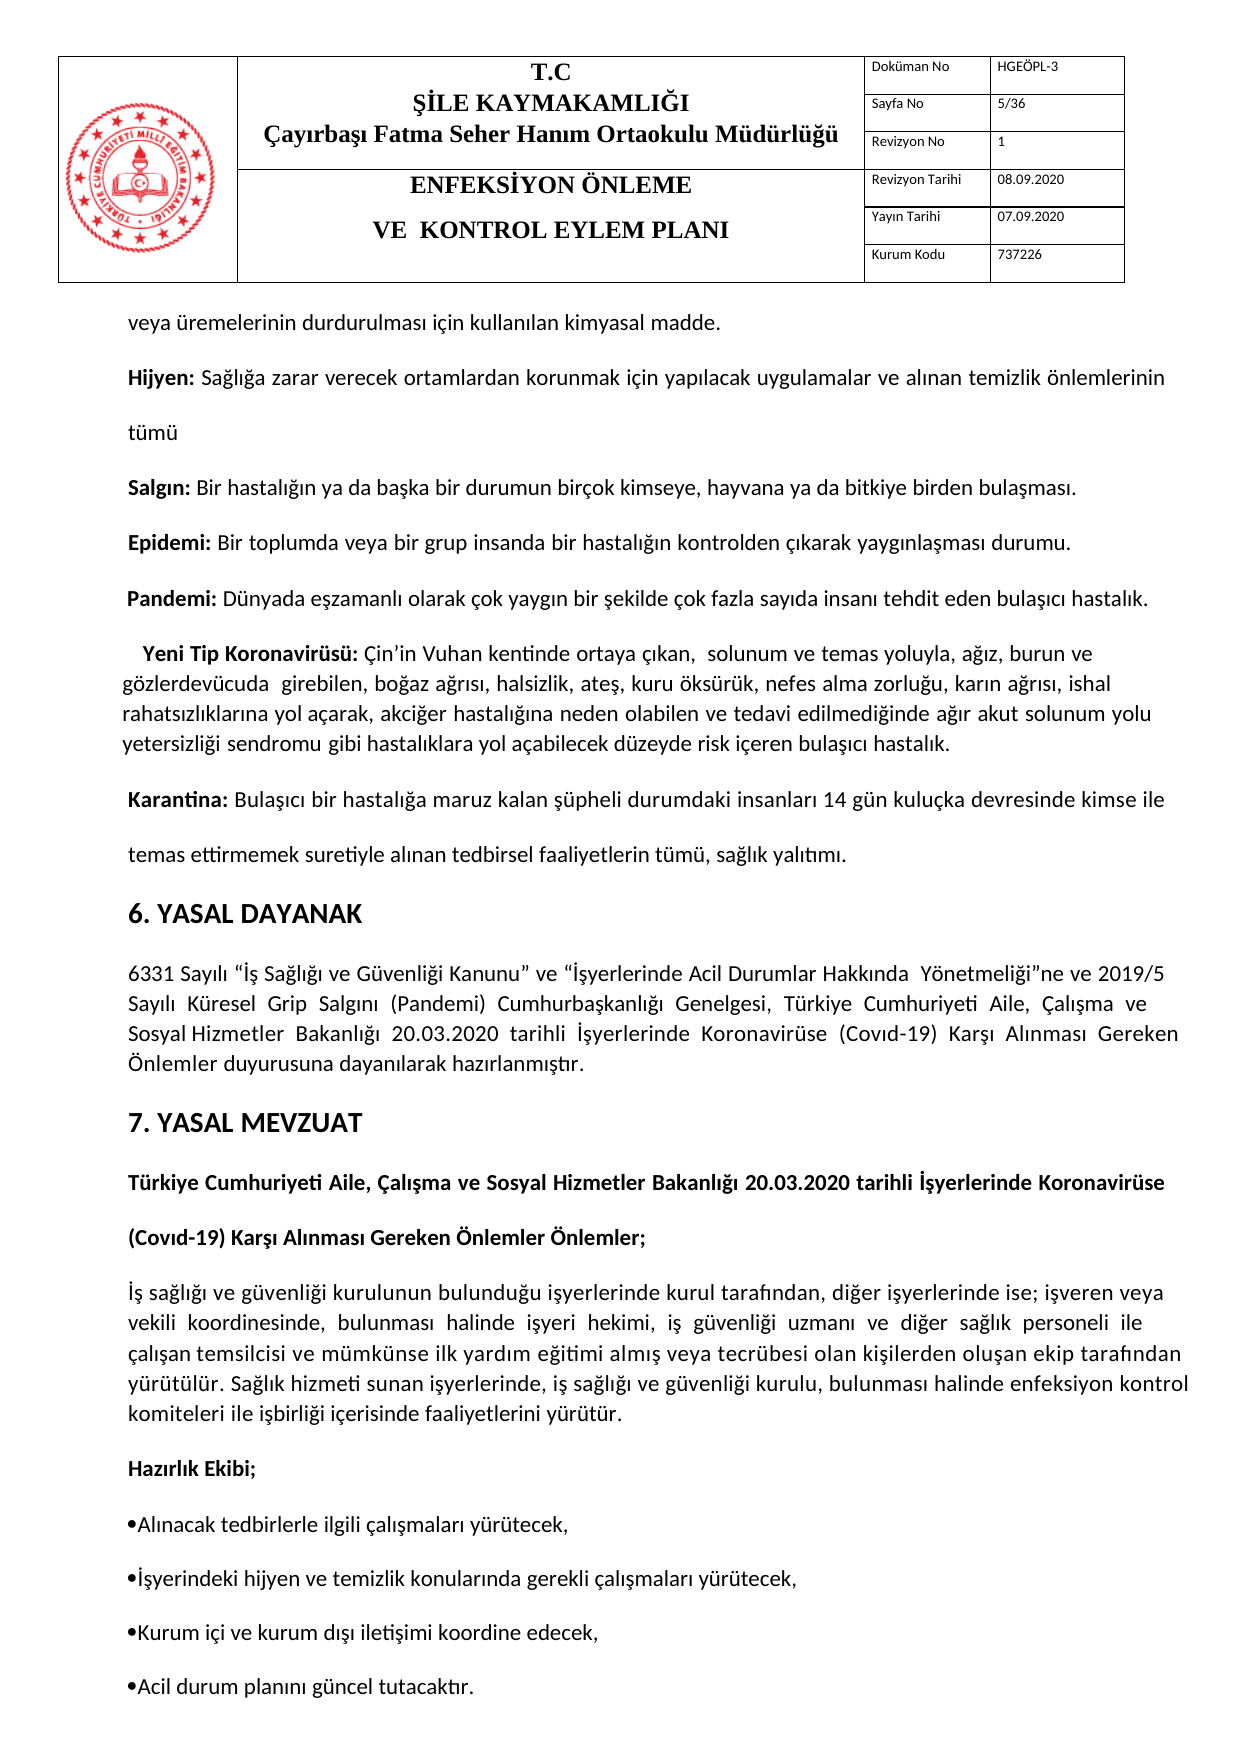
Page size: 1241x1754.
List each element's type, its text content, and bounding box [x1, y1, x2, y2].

table_cell Yayın Tarihi [865, 208, 990, 244]
table_cell Revizyon No [865, 132, 990, 169]
table_header T.C ŞİLE KAYMAKAMLIĞI Çayırbaşı Fatma Seher Hanım Ortaokulu Müdürlüğü [238, 57, 864, 169]
table_cell Kurum Kodu [865, 245, 990, 282]
picture [66, 103, 215, 253]
table_cell Revizyon Tarihi [865, 170, 990, 206]
text Acil durum planını güncel tutacaktır. [128, 1671, 1193, 1700]
text Salgın: Bir hastalığın ya da başka bir durumun birçok kimseye, hayvana ya da bitkiye birden bulaşması. [128, 473, 1193, 501]
table_cell Sayfa No [865, 95, 990, 131]
text Türkiye Cumhuriyeti Aile, Çalışma ve Sosyal Hizmetler Bakanlığı 20.03.2020 tarihli İşyerlerinde Koronavirüse [128, 1168, 1193, 1196]
table_cell ENFEKSİYON ÖNLEME VE KONTROL EYLEM PLANI [238, 170, 864, 282]
table_cell 737226 [991, 245, 1124, 282]
text 7. YASAL MEVZUAT [128, 1104, 1193, 1140]
text Karantina: Bulaşıcı bir hastalığa maruz kalan şüpheli durumdaki insanları 14 gün kuluçka devresinde kimse ile [128, 785, 1193, 813]
table_header HGEÖPL-3 [991, 57, 1124, 94]
text 6. YASAL DAYANAK [128, 895, 1193, 931]
text Alınacak tedbirlerle ilgili çalışmaları yürütecek, [128, 1509, 1193, 1538]
table_cell 08.09.2020 [991, 170, 1124, 206]
table_cell 07.09.2020 [991, 208, 1124, 244]
table_header Doküman No [865, 57, 990, 94]
text İş sağlığı ve güvenliği kurulunun bulunduğu işyerlerinde kurul tarafından, diğer işyerlerinde ise; işveren veya vekili koordinesinde, bulunması halinde işyeri hekimi, iş güvenliği uzmanı ve diğer sağlık personeli ile çalışan temsilcisi ve mümkünse ilk yardım eğitimi almış veya tecrübesi olan kişilerden oluşan ekip tarafından yürütülür. Sağlık hizmeti sunan işyerlerinde, iş sağlığı ve güvenliği kurulu, bulunması halinde enfeksiyon kontrol komiteleri ile işbirliği içerisinde faaliyetlerini yürütür. [128, 1278, 1193, 1427]
text İşyerindeki hijyen ve temizlik konularında gerekli çalışmaları yürütecek, [128, 1563, 1193, 1592]
text veya üremelerinin durdurulması için kullanılan kimyasal madde. [128, 308, 1193, 336]
text Epidemi: Bir toplumda veya bir grup insanda bir hastalığın kontrolden çıkarak yaygınlaşması durumu. [128, 528, 1193, 557]
table_cell 5/36 [991, 95, 1124, 131]
text 6331 Sayılı “İş Sağlığı ve Güvenliği Kanunu” ve “İşyerlerinde Acil Durumlar Hakkında Yönetmeliği”ne ve 2019/5 Sayılı Küresel Grip Salgını (Pandemi) Cumhurbaşkanlığı Genelgesi, Türkiye Cumhuriyeti Aile, Çalışma ve Sosyal Hizmetler Bakanlığı 20.03.2020 tarihli İşyerlerinde Koronavirüse (Covıd-19) Karşı Alınması Gereken Önlemler duyurusuna dayanılarak hazırlanmıştır. [128, 959, 1193, 1077]
table_cell 1 [991, 132, 1124, 169]
text (Covıd-19) Karşı Alınması Gereken Önlemler Önlemler; [128, 1223, 1193, 1251]
table_header [59, 57, 237, 282]
text tümü [128, 418, 1193, 446]
text Kurum içi ve kurum dışı iletişimi koordine edecek, [128, 1617, 1193, 1646]
text temas ettirmemek suretiyle alınan tedbirsel faaliyetlerin tümü, sağlık yalıtımı. [128, 840, 1193, 868]
text Hazırlık Ekibi; [128, 1454, 1193, 1482]
text Yeni Tip Koronavirüsü: Çin’in Vuhan kentinde ortaya çıkan, solunum ve temas yoluyla, ağız, burun ve gözlerdevücuda girebilen, boğaz ağrısı, halsizlik, ateş, kuru öksürük, nefes alma zorluğu, karın ağrısı, ishal rahatsızlıklarına yol açarak, akciğer hastalığına neden olabilen ve tedavi edilmediğinde ağır akut solunum yolu yetersizliği sendromu gibi hastalıklara yol açabilecek düzeyde risk içeren bulaşıcı hastalık. [122, 639, 1193, 758]
text Pandemi: Dünyada eşzamanlı olarak çok yaygın bir şekilde çok fazla sayıda insanı tehdit eden bulaşıcı hastalık. [81, 584, 1193, 612]
text Hijyen: Sağlığa zarar verecek ortamlardan korunmak için yapılacak uygulamalar ve alınan temizlik önlemlerinin [128, 363, 1193, 391]
